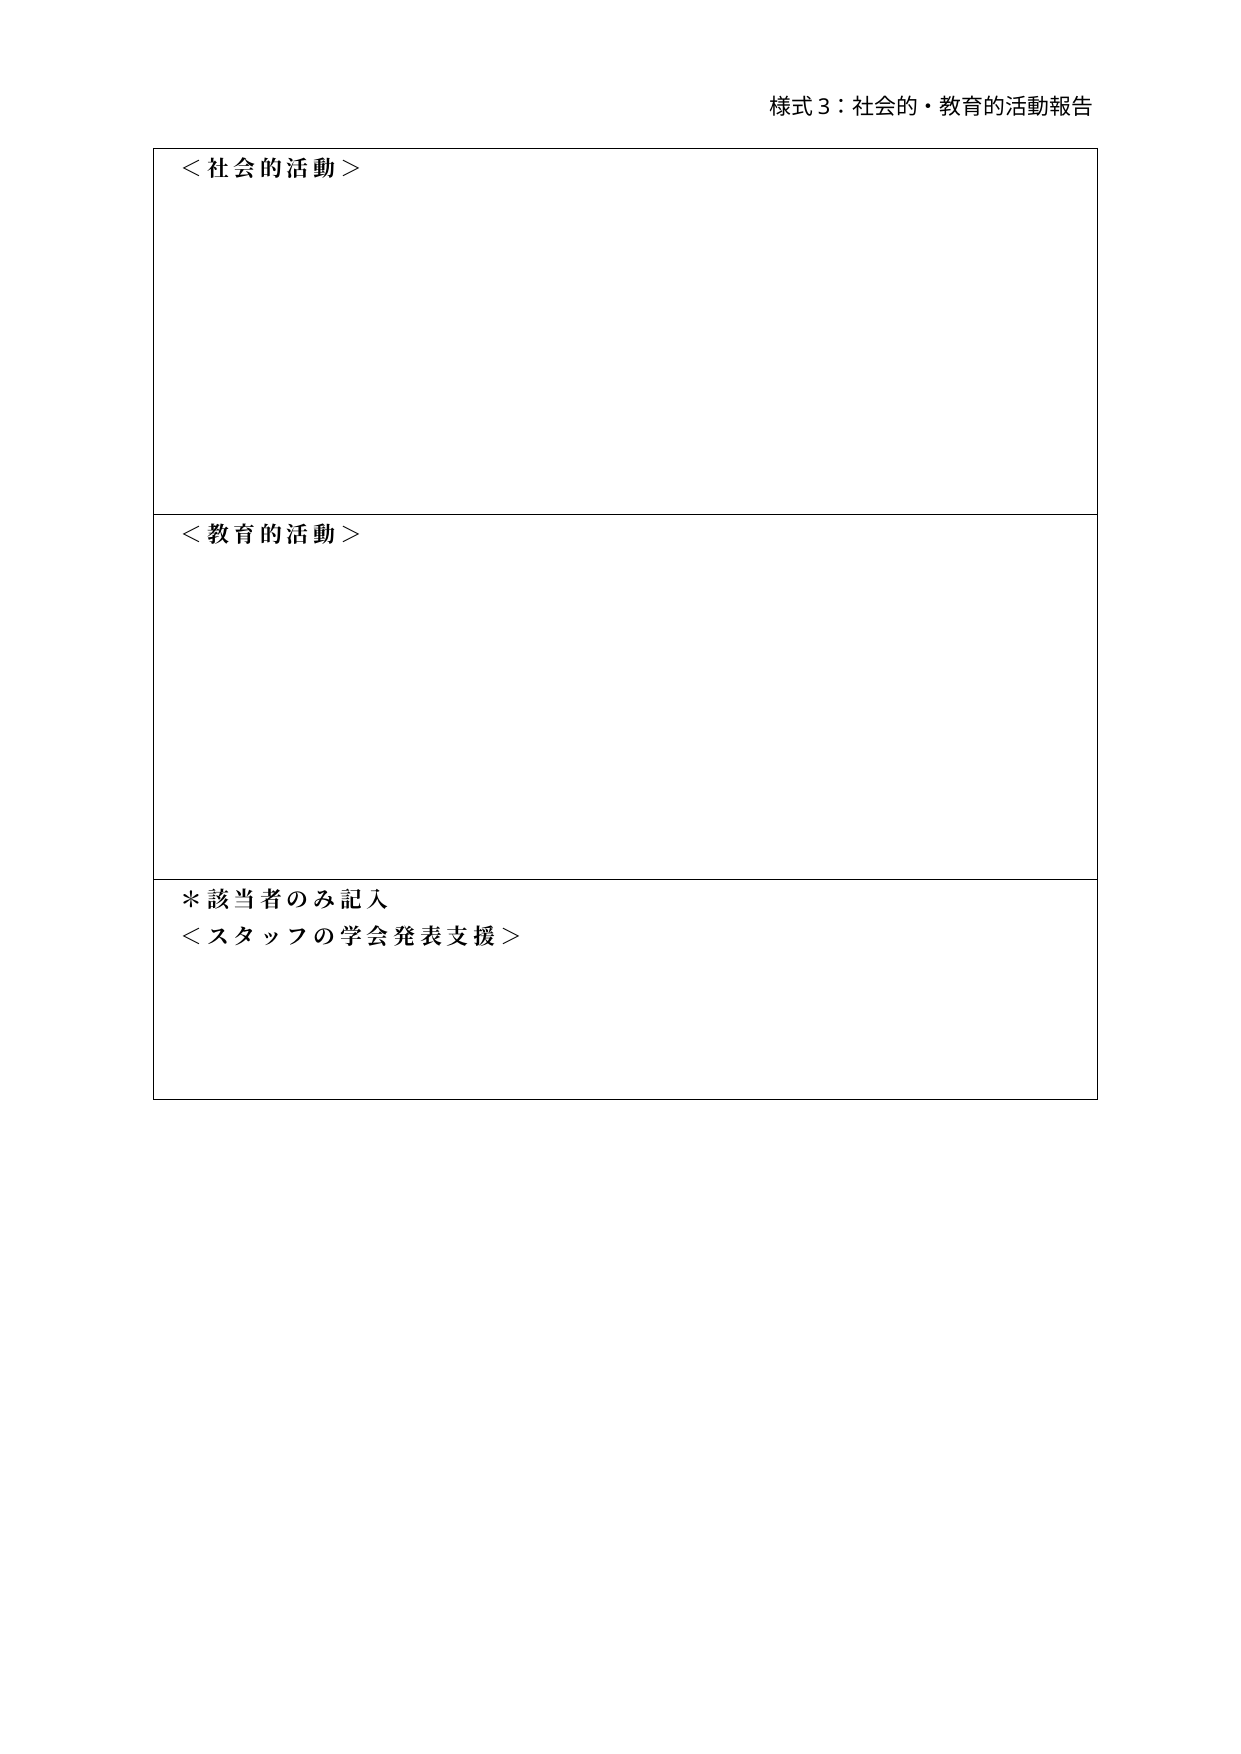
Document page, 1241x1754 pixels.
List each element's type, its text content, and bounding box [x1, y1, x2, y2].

table_cell ＜教育的活動＞ [154, 515, 1097, 879]
table_cell ＊該当者のみ記入 ＜スタッフの学会発表支援＞ [154, 880, 1097, 1099]
table_header ＜社会的活動＞ [154, 149, 1097, 513]
